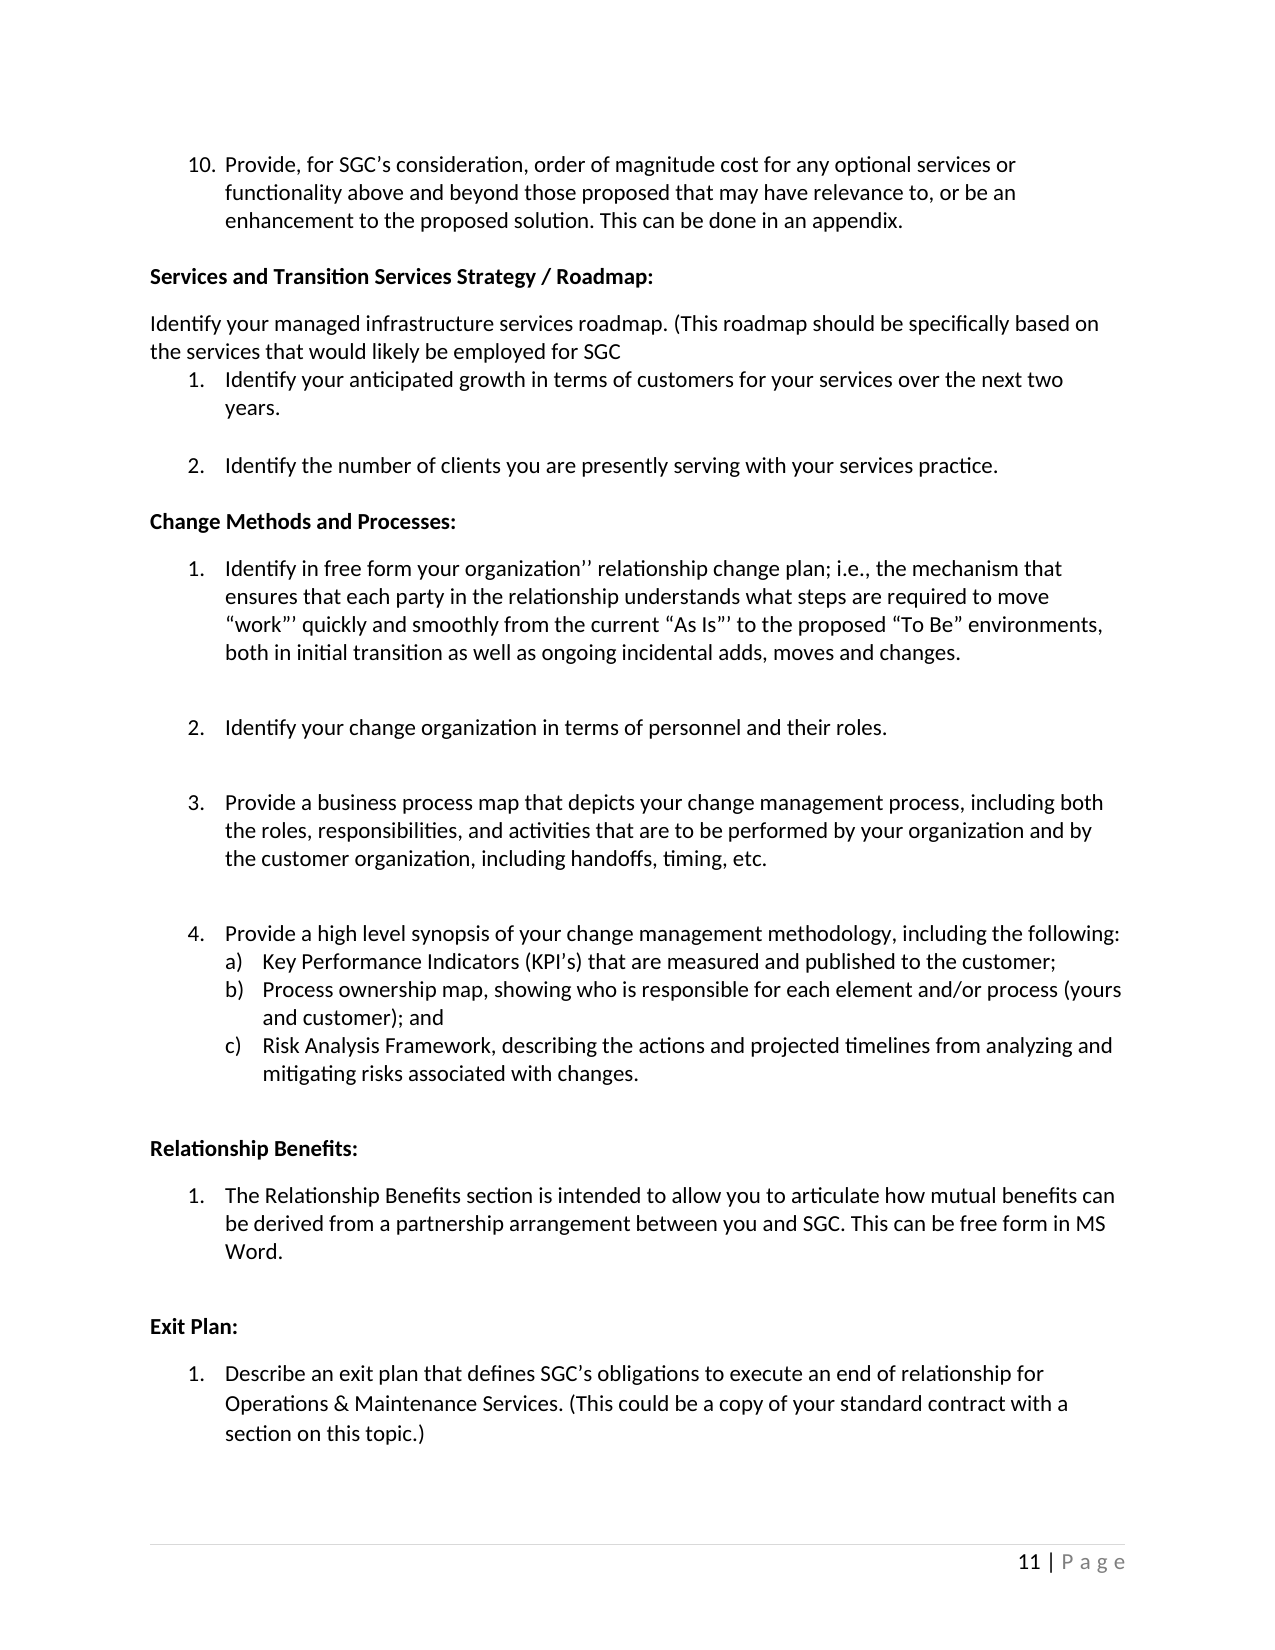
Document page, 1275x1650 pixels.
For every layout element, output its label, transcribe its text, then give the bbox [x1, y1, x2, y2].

list Identify the number of clients you are presently serving with your services practice. [187, 451, 1125, 479]
list Process ownership map, showing who is responsible for each element and/or process (yours and customer); and [225, 975, 1125, 1031]
text Change Methods and Processes: [150, 507, 1125, 535]
list Identify in free form your organization’’ relationship change plan; i.e., the mechanism that ensures that each party in the relationship understands what steps are required to move “work”’ quickly and smoothly from the current “As Is”’ to the proposed “To Be” environments, both in initial transition as well as ongoing incidental adds, moves and changes. [187, 554, 1125, 666]
list Provide, for SGC’s consideration, order of magnitude cost for any optional services or functionality above and beyond those proposed that may have relevance to, or be an enhancement to the proposed solution. This can be done in an appendix. [187, 150, 1125, 234]
list Identify your change organization in terms of personnel and their roles. [187, 713, 1125, 741]
list Provide a high level synopsis of your change management methodology, including the following: [187, 919, 1125, 947]
text Identify your managed infrastructure services roadmap. (This roadmap should be specifically based on the services that would likely be employed for SGC [150, 309, 1125, 365]
list Identify your anticipated growth in terms of customers for your services over the next two years. [187, 365, 1125, 421]
list Key Performance Indicators (KPI’s) that are measured and published to the customer; [225, 947, 1125, 975]
text Relationship Benefits: [150, 1134, 1125, 1162]
text Exit Plan: [150, 1312, 1125, 1340]
list Describe an exit plan that defines SGC’s obligations to execute an end of relationship for Operations & Maintenance Services. (This could be a copy of your standard contract with a section on this topic.) [187, 1359, 1125, 1447]
list Provide a business process map that depicts your change management process, including both the roles, responsibilities, and activities that are to be performed by your organization and by the customer organization, including handoffs, timing, etc. [187, 788, 1125, 872]
text Services and Transition Services Strategy / Roadmap: [150, 262, 1125, 290]
list Risk Analysis Framework, describing the actions and projected timelines from analyzing and mitigating risks associated with changes. [225, 1031, 1125, 1087]
list The Relationship Benefits section is intended to allow you to articulate how mutual benefits can be derived from a partnership arrangement between you and SGC. This can be free form in MS Word. [187, 1181, 1125, 1265]
